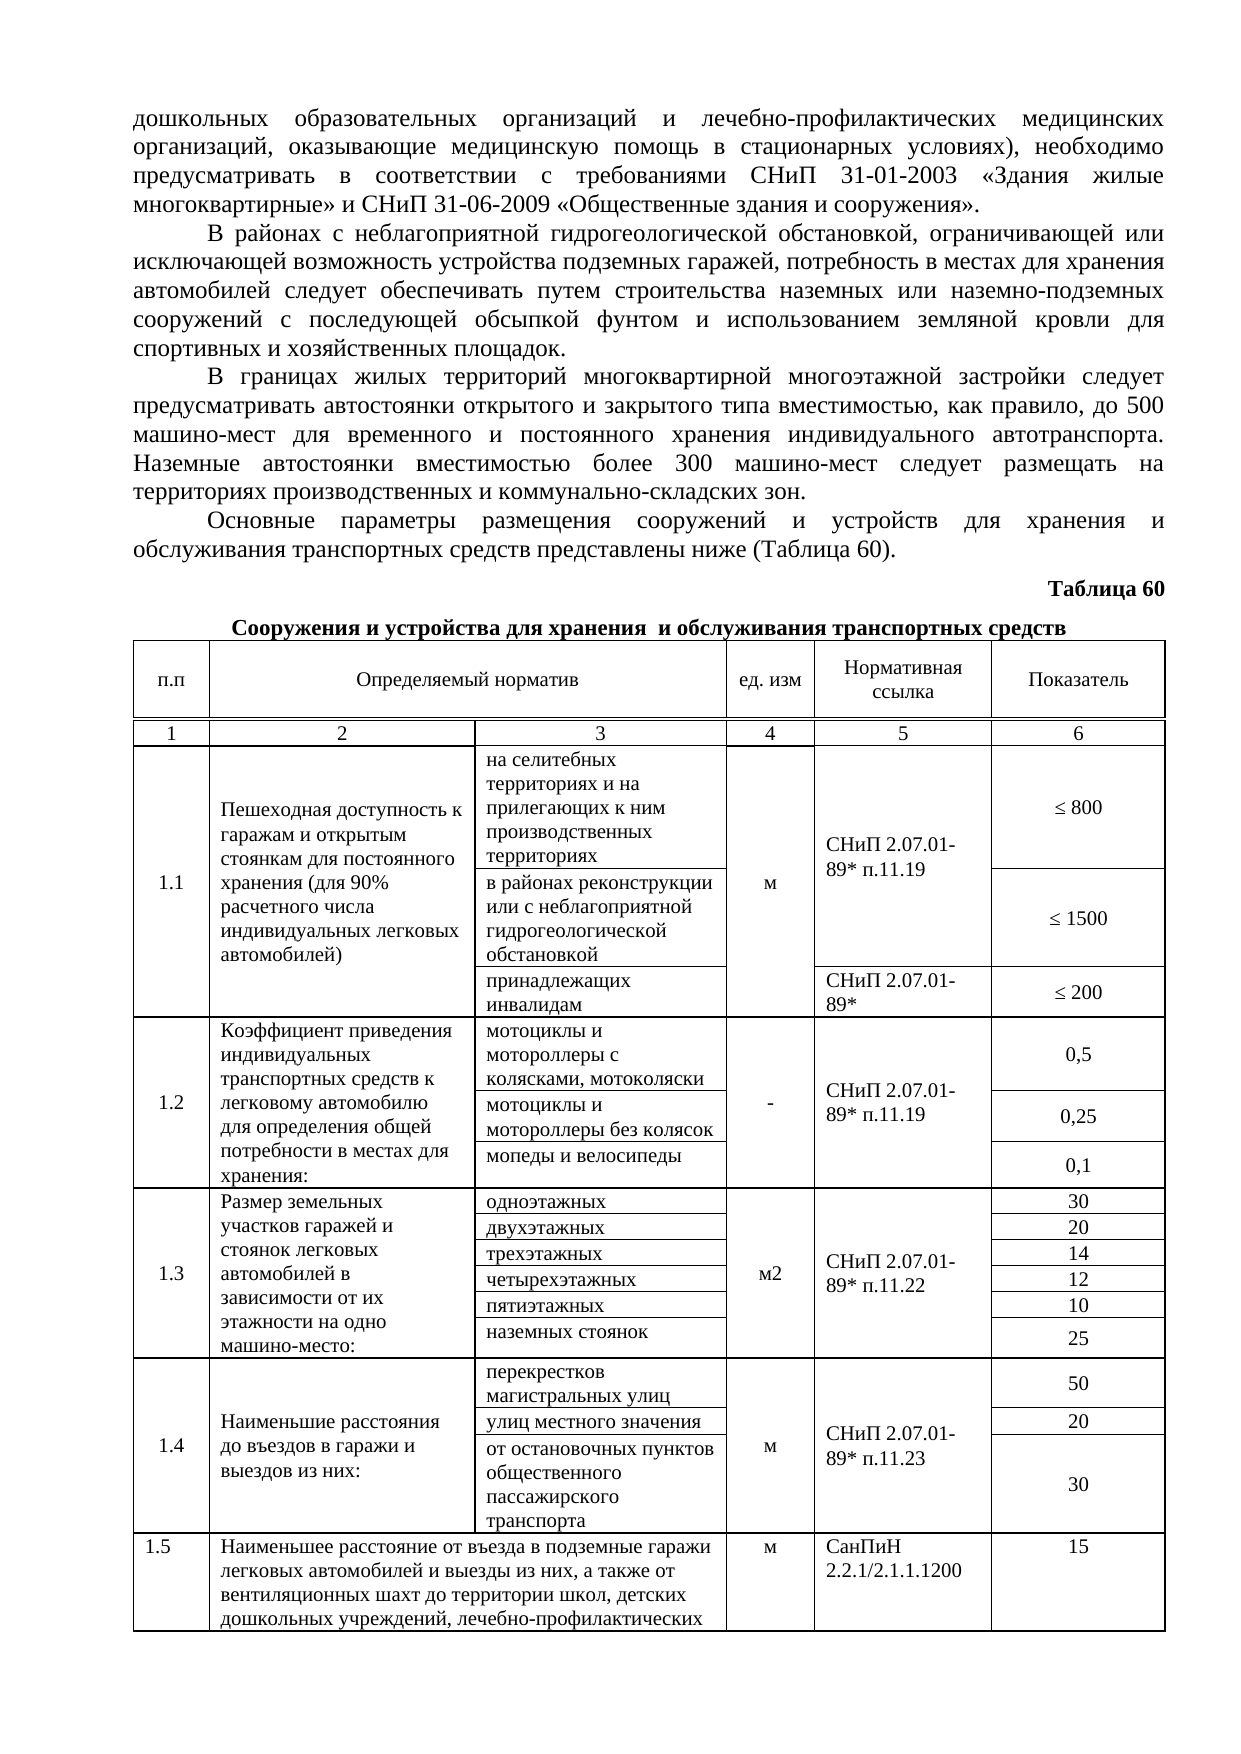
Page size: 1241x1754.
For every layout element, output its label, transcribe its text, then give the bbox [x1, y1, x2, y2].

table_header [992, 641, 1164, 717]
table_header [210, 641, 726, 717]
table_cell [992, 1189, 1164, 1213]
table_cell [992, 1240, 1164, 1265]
text Основные параметры размещения сооружений и устройств для хранения и обслуживания транспортных средств представлены ниже (Таблица 60). [133, 505, 1165, 563]
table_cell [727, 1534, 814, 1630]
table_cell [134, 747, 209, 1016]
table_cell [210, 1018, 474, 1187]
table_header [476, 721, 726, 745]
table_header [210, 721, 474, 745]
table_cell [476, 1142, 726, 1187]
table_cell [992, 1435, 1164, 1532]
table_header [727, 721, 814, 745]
text Таблица 60 [133, 575, 1165, 601]
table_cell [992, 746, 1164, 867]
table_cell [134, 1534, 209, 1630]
text В границах жилых территорий многоквартирной многоэтажной застройки следует предусматривать автостоянки открытого и закрытого типа вместимостью, как правило, до 500 машино-мест для временного и постоянного хранения индивидуального автотранспорта. Наземные автостоянки вместимостью более 300 машино-мест следует размещать на территориях производственных и коммунально-складских зон. [133, 361, 1165, 505]
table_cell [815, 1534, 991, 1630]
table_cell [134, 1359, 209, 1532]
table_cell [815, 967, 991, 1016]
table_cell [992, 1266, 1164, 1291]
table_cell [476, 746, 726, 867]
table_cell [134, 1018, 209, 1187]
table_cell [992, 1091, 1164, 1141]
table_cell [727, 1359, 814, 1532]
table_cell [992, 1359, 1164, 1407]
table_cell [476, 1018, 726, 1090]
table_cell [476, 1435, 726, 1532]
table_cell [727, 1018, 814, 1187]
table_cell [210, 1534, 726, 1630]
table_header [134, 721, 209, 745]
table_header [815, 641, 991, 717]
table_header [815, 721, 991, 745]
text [133, 103, 1165, 218]
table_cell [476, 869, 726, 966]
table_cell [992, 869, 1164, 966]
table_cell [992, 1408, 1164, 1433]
text В районах с неблагоприятной гидрогеологической обстановкой, ограничивающей или исключающей возможность устройства подземных гаражей, потребность в местах для хранения автомобилей следует обеспечивать путем строительства наземных или наземно-подземных сооружений с последующей обсыпкой фунтом и использованием земляной кровли для спортивных и хозяйственных площадок. [133, 218, 1165, 361]
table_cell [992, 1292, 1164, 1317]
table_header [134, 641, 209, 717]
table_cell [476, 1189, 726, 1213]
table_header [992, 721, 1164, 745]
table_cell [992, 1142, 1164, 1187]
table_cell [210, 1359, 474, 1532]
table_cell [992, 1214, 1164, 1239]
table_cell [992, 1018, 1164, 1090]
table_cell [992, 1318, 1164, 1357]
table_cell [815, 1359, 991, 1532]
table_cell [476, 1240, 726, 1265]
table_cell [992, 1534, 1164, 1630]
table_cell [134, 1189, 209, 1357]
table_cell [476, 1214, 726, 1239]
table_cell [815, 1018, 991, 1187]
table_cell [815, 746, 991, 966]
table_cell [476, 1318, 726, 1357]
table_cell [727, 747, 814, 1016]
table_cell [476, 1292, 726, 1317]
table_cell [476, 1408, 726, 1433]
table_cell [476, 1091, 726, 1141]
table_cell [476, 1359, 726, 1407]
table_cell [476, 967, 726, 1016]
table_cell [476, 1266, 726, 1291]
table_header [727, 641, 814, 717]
text Сооружения и устройства для хранения и обслуживания транспортных средств [133, 614, 1165, 640]
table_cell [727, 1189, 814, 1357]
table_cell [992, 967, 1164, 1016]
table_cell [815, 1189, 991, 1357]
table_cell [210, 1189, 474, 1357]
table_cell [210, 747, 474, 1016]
